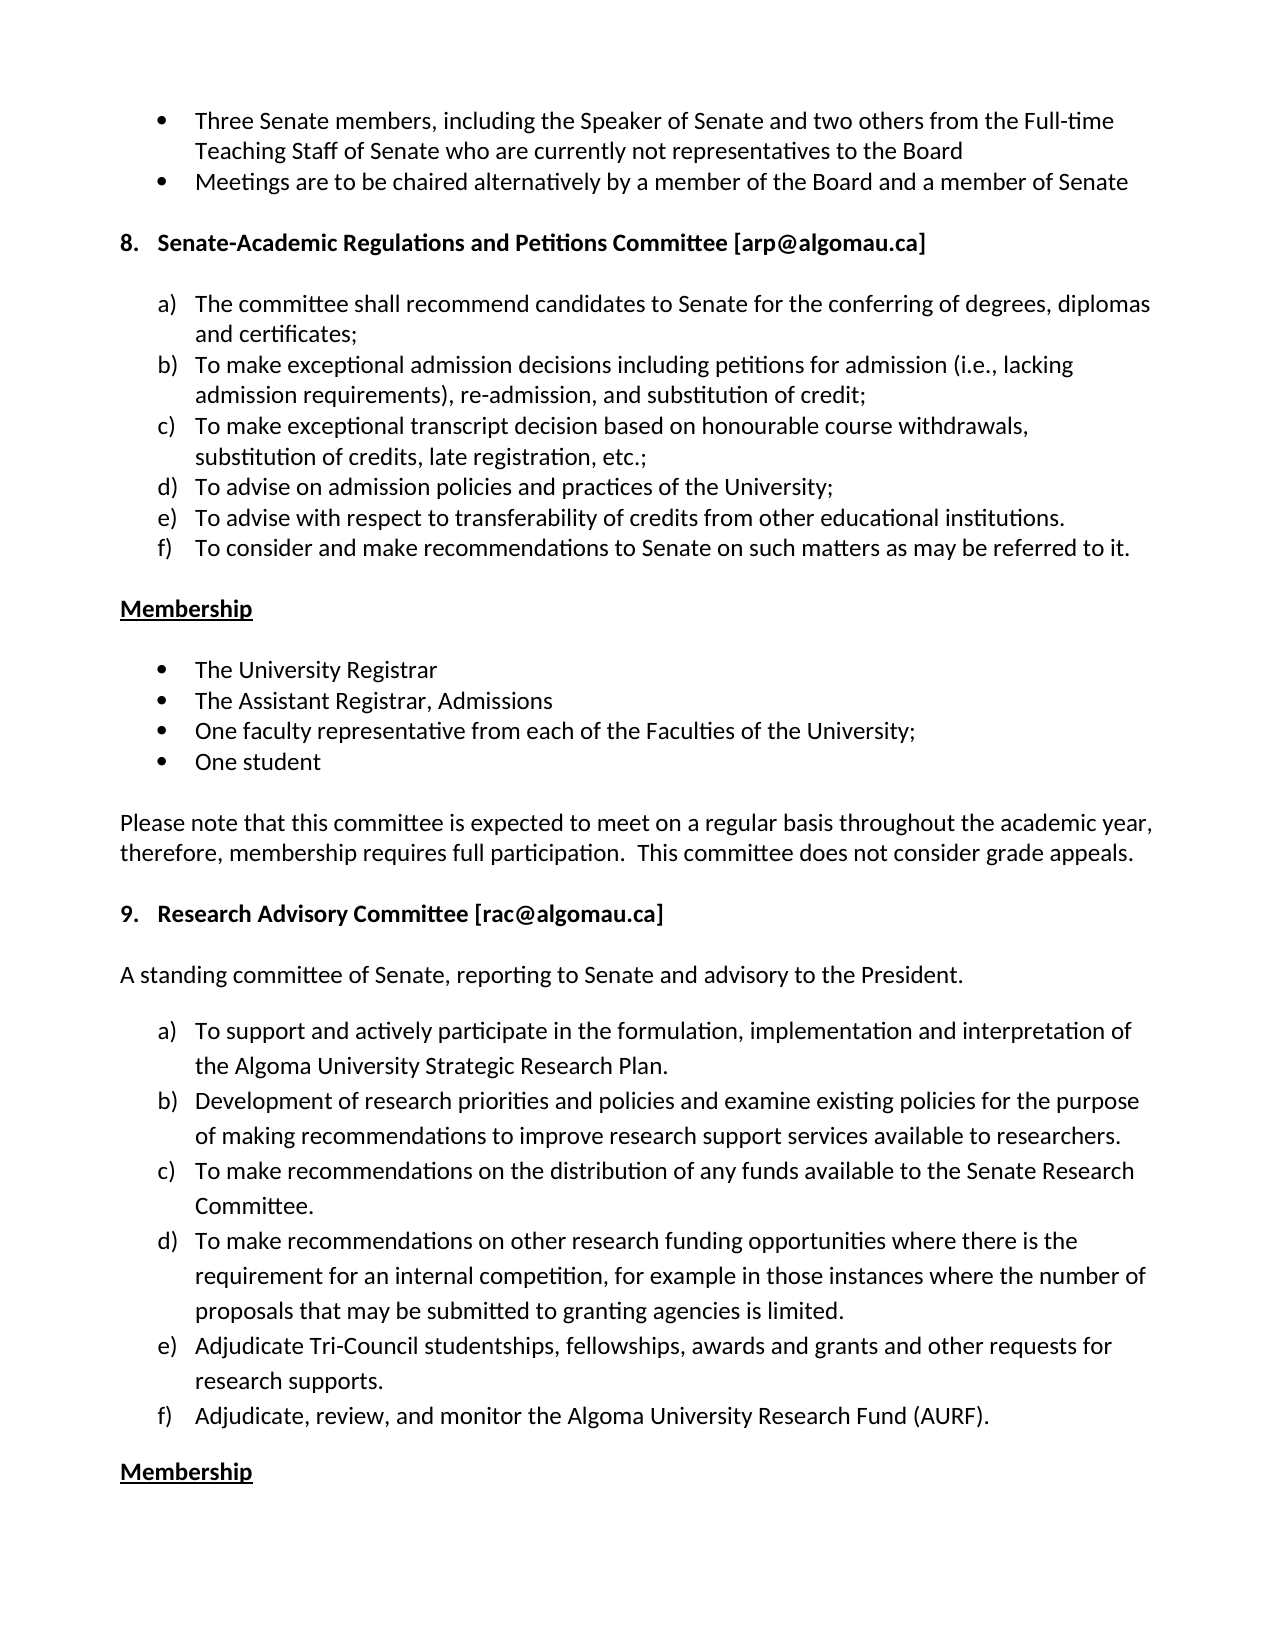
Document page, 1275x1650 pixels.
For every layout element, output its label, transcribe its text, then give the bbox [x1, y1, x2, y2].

text A standing committee of Senate, reporting to Senate and advisory to the President. [120, 959, 1155, 990]
list To advise with respect to transferability of credits from other educational institutions. [157, 502, 1155, 532]
list Adjudicate, review, and monitor the Algoma University Research Fund (AURF). [157, 1400, 1155, 1431]
list Adjudicate Tri-Council studentships, fellowships, awards and grants and other requests for research supports. [157, 1330, 1155, 1396]
list The University Registrar [157, 654, 1155, 685]
list To make recommendations on the distribution of any funds available to the Senate Research Committee. [157, 1155, 1155, 1221]
list Research Advisory Committee [rac@algomau.ca] [120, 898, 1155, 929]
list The committee shall recommend candidates to Senate for the conferring of degrees, diplomas and certificates; [157, 288, 1155, 349]
text Membership [120, 593, 1155, 624]
list To make exceptional transcript decision based on honourable course withdrawals, substitution of credits, late registration, etc.; [157, 410, 1155, 471]
list To make recommendations on other research funding opportunities where there is the requirement for an internal competition, for example in those instances where the number of proposals that may be submitted to granting agencies is limited. [157, 1225, 1155, 1326]
list Meetings are to be chaired alternatively by a member of the Board and a member of Senate [157, 166, 1155, 197]
list To consider and make recommendations to Senate on such matters as may be referred to it. [157, 532, 1155, 563]
text Membership [120, 1456, 1155, 1487]
list To advise on admission policies and practices of the University; [157, 471, 1155, 502]
list To make exceptional admission decisions including petitions for admission (i.e., lacking admission requirements), re-admission, and substitution of credit; [157, 349, 1155, 410]
list To support and actively participate in the formulation, implementation and interpretation of the Algoma University Strategic Research Plan. [157, 1015, 1155, 1081]
list One faculty representative from each of the Faculties of the University; [157, 715, 1155, 746]
list Three Senate members, including the Speaker of Senate and two others from the Full-time Teaching Staff of Senate who are currently not representatives to the Board [157, 105, 1155, 166]
list Senate-Academic Regulations and Petitions Committee [arp@algomau.ca] [120, 227, 1155, 258]
text Please note that this committee is expected to meet on a regular basis throughout the academic year, therefore, membership requires full participation. This committee does not consider grade appeals. [120, 807, 1155, 868]
list The Assistant Registrar, Admissions [157, 685, 1155, 715]
list Development of research priorities and policies and examine existing policies for the purpose of making recommendations to improve research support services available to researchers. [157, 1085, 1155, 1151]
list One student [157, 746, 1155, 776]
